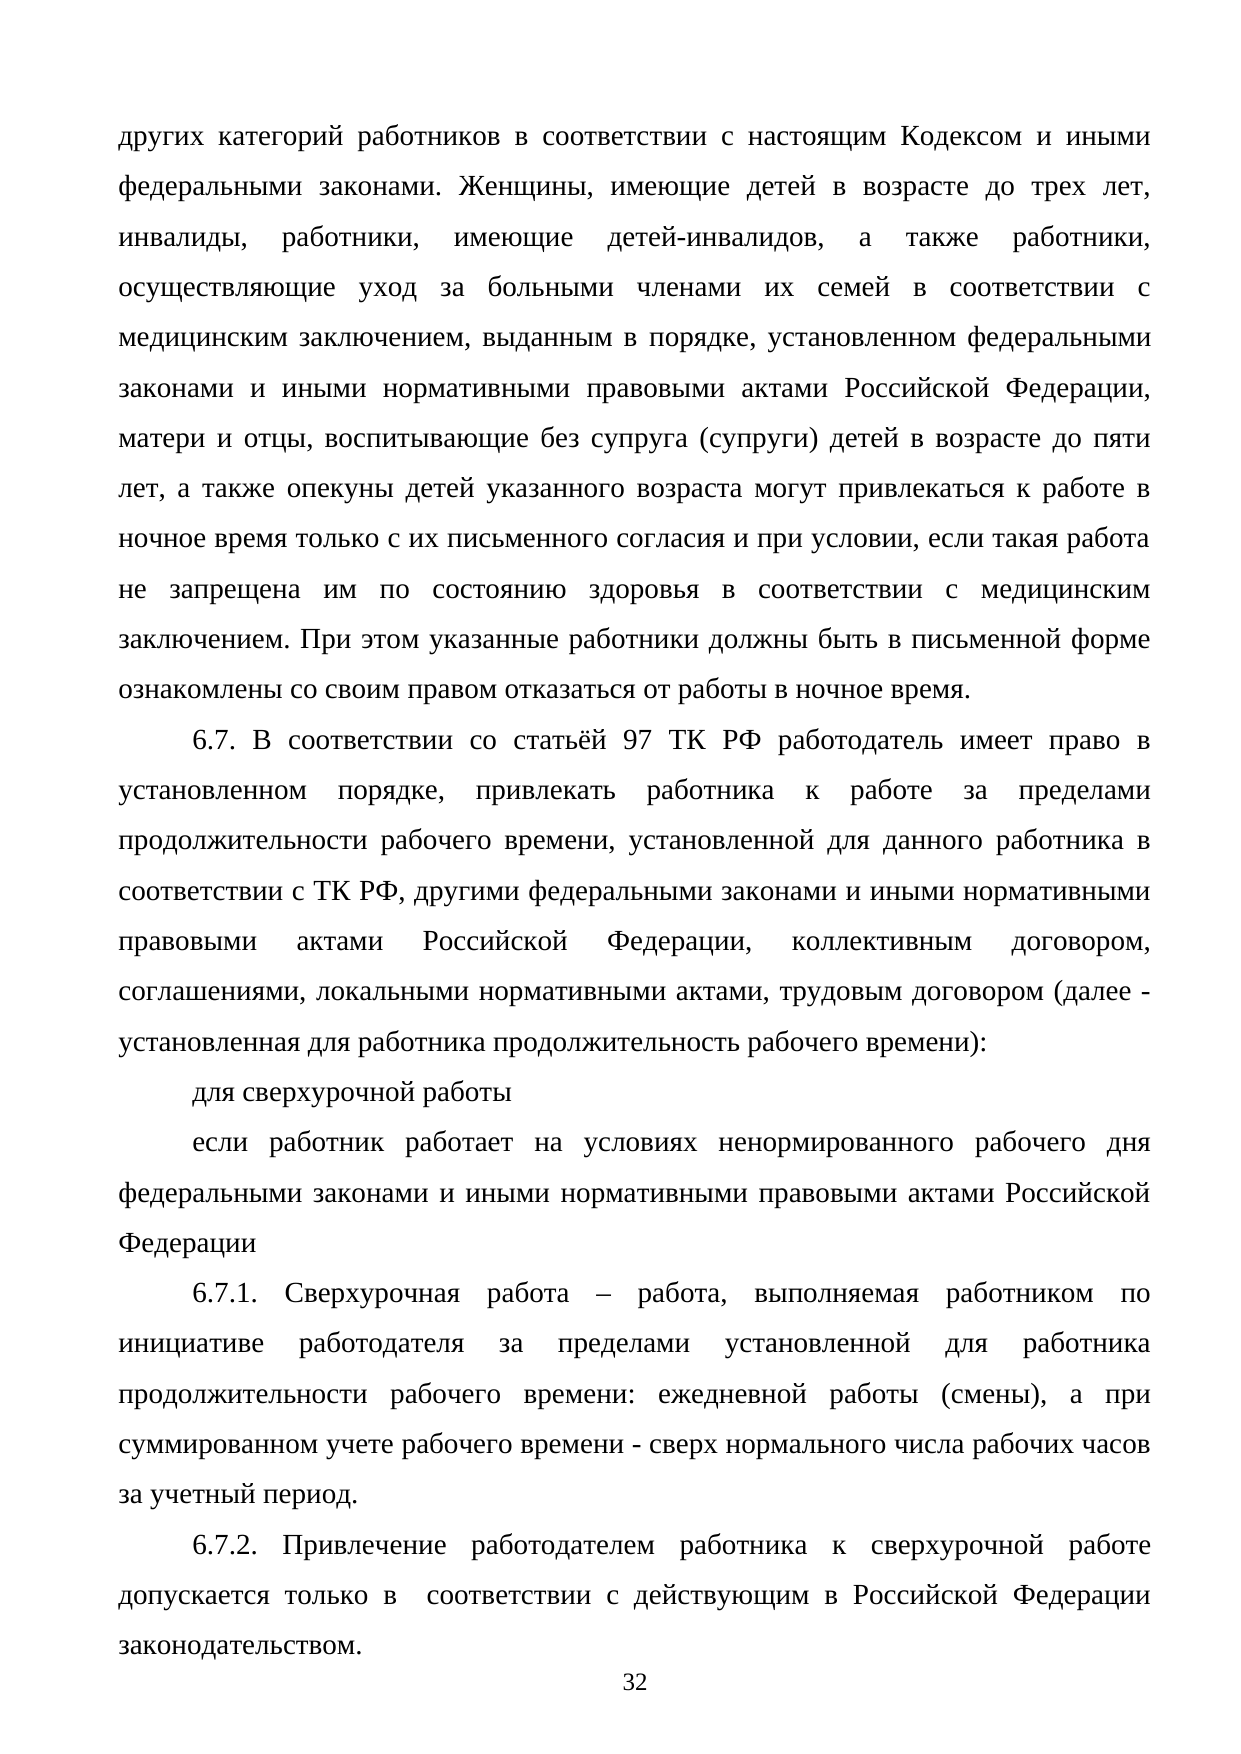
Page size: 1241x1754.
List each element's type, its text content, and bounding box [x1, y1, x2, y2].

text 6.7.2. Привлечение работодателем работника к сверхурочной работе допускается только в соответствии с действующим в Российской Федерации законодательством. [118, 1527, 1152, 1661]
text 6.7.1. Сверхурочная работа – работа, выполняемая работником по инициативе работодателя за пределами установленной для работника продолжительности рабочего времени: ежедневной работы (смены), а при суммированном учете рабочего времени - сверх нормального числа рабочих часов за учетный период. [118, 1275, 1152, 1510]
text для сверхурочной работы [118, 1074, 1152, 1108]
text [118, 118, 1152, 705]
text если работник работает на условиях ненормированного рабочего дня федеральными законами и иными нормативными правовыми актами Российской Федерации [118, 1124, 1152, 1258]
title 6.7. В соответствии со статьёй 97 ТК РФ работодатель имеет право в установленном порядке, привлекать работника к работе за пределами продолжительности рабочего времени, установленной для данного работника в соответствии с ТК РФ, другими федеральными законами и иными нормативными правовыми актами Российской Федерации, коллективным договором, соглашениями, локальными нормативными актами, трудовым договором (далее - установленная для работника продолжительность рабочего времени): [118, 722, 1152, 1057]
